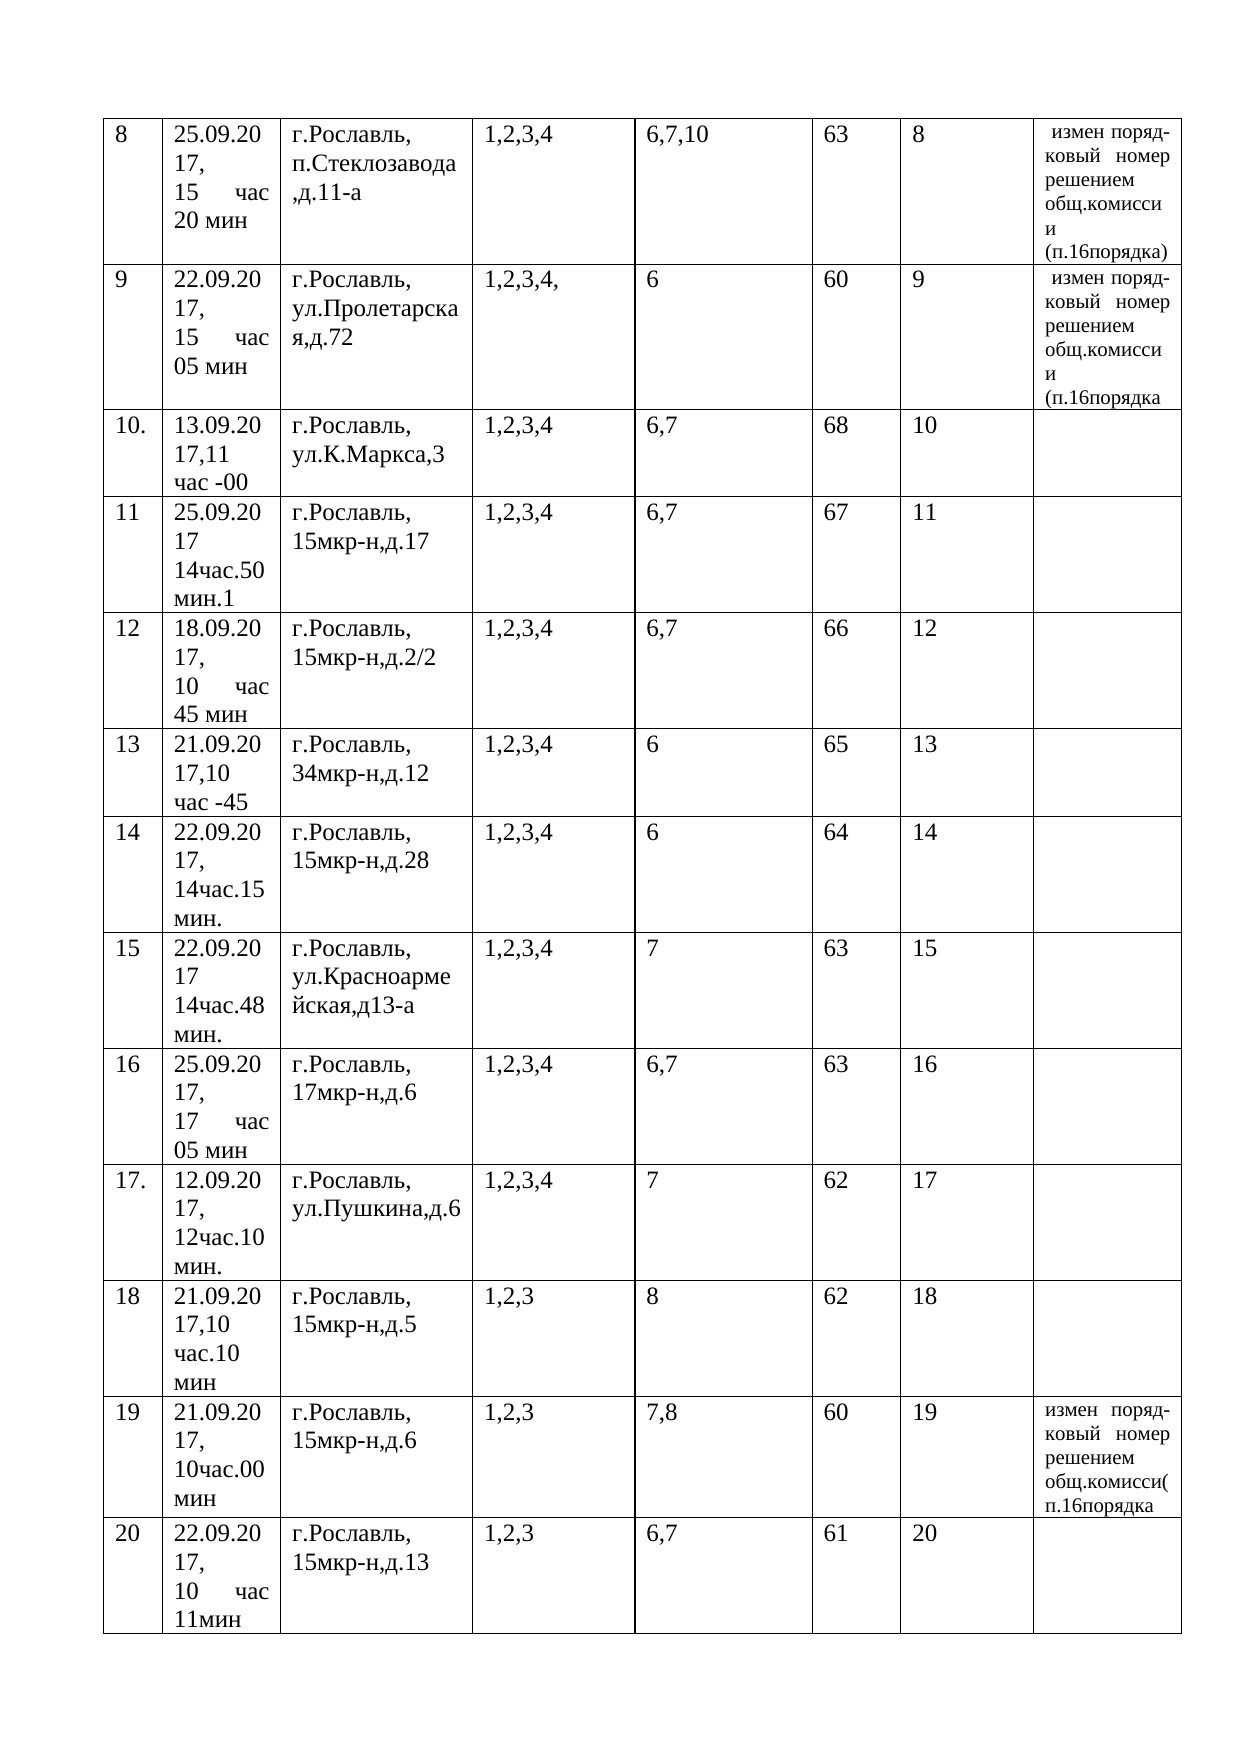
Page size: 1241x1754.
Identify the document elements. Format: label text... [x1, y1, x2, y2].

table_cell 19 [104, 1397, 162, 1517]
table_cell 11 [104, 497, 162, 612]
table_cell г.Рославль, 15мкр-н,д.5 [281, 1281, 472, 1396]
table_cell 8 [636, 1281, 812, 1396]
table_cell 6,7 [636, 1049, 812, 1164]
table_cell 6,7 [636, 1518, 812, 1633]
table_cell 22.09.2017, 14час.15мин. [163, 817, 280, 932]
table_cell 61 [813, 1518, 900, 1633]
table_cell г.Рославль, 17мкр-н,д.6 [281, 1049, 472, 1164]
table_cell [1034, 933, 1181, 1048]
table_cell 63 [813, 933, 900, 1048]
table_cell 1,2,3,4 [473, 613, 634, 728]
table_cell г.Рославль, 15мкр-н,д.13 [281, 1518, 472, 1633]
table_cell [1034, 1518, 1181, 1633]
table_cell 8 [104, 119, 162, 263]
table_cell 7 [636, 933, 812, 1048]
table_cell 6 [636, 817, 812, 932]
table_cell 21.09.2017,10 час -45 [163, 729, 280, 816]
table_cell 18 [901, 1281, 1033, 1396]
table_cell 16 [104, 1049, 162, 1164]
table_cell г.Рославль, п.Стеклозавода,д.11-а [281, 119, 472, 263]
table_cell г.Рославль, 15мкр-н,д.6 [281, 1397, 472, 1517]
table_cell измен поряд-ковый номер решением общ.комисси(п.16порядка [1034, 1397, 1181, 1517]
table_cell 20 [901, 1518, 1033, 1633]
table_cell 7,8 [636, 1397, 812, 1517]
table_cell [1034, 729, 1181, 816]
table_cell 19 [901, 1397, 1033, 1517]
table_cell 62 [813, 1281, 900, 1396]
table_cell 11 [901, 497, 1033, 612]
table_cell г.Рославль, ул.К.Маркса,3 [281, 410, 472, 496]
table_cell 20 [104, 1518, 162, 1633]
table_cell 13.09.2017,11 час -00 [163, 410, 280, 496]
table_cell [1034, 1281, 1181, 1396]
table_cell 1,2,3,4 [473, 119, 634, 263]
table_cell 25.09.2017 14час.50мин.1 [163, 497, 280, 612]
table_cell 67 [813, 497, 900, 612]
table_cell 63 [813, 119, 900, 263]
table_cell [1034, 1165, 1181, 1280]
table_cell 18 [104, 1281, 162, 1396]
table_cell 12 [104, 613, 162, 728]
table_cell 1,2,3,4 [473, 817, 634, 932]
table_cell 1,2,3,4 [473, 933, 634, 1048]
table_cell 6,7 [636, 613, 812, 728]
table_cell 22.09.2017, 15 час 05 мин [163, 265, 280, 409]
table_cell 68 [813, 410, 900, 496]
table_cell 1,2,3,4 [473, 729, 634, 816]
table_cell измен поряд-ковый номер решением общ.комиссии (п.16порядка) [1034, 119, 1181, 263]
table_cell 1,2,3,4, [473, 265, 634, 409]
table_cell 18.09.2017, 10 час 45 мин [163, 613, 280, 728]
table_cell [1034, 410, 1181, 496]
table_cell 12.09.2017, 12час.10мин. [163, 1165, 280, 1280]
table_cell 65 [813, 729, 900, 816]
table_cell 6,7,10 [636, 119, 812, 263]
table_cell г.Рославль, 34мкр-н,д.12 [281, 729, 472, 816]
table_cell 25.09.2017, 17 час 05 мин [163, 1049, 280, 1164]
table_cell г.Рославль, 15мкр-н,д.28 [281, 817, 472, 932]
table_cell 1,2,3,4 [473, 497, 634, 612]
table_cell 14 [901, 817, 1033, 932]
table_cell 13 [104, 729, 162, 816]
table_cell 64 [813, 817, 900, 932]
table_cell 17. [104, 1165, 162, 1280]
table_cell 1,2,3,4 [473, 1049, 634, 1164]
table_cell 1,2,3 [473, 1397, 634, 1517]
table_cell 63 [813, 1049, 900, 1164]
table_cell 1,2,3 [473, 1518, 634, 1633]
table_cell 6,7 [636, 497, 812, 612]
table_cell 12 [901, 613, 1033, 728]
table_cell 22.09.2017 14час.48мин. [163, 933, 280, 1048]
table_cell г.Рославль, 15мкр-н,д.17 [281, 497, 472, 612]
table_cell 1,2,3,4 [473, 410, 634, 496]
table_cell 9 [901, 265, 1033, 409]
table_cell 1,2,3 [473, 1281, 634, 1396]
table_cell 6 [636, 729, 812, 816]
table_cell 66 [813, 613, 900, 728]
table_cell 60 [813, 1397, 900, 1517]
table_cell 22.09.2017, 10 час 11мин [163, 1518, 280, 1633]
table_cell 21.09.2017,10 час.10 мин [163, 1281, 280, 1396]
table_cell г.Рославль, ул.Красноармейская,д13-а [281, 933, 472, 1048]
table_cell 10. [104, 410, 162, 496]
table_cell 1,2,3,4 [473, 1165, 634, 1280]
table_cell 16 [901, 1049, 1033, 1164]
table_cell 6 [636, 265, 812, 409]
table_cell [1034, 817, 1181, 932]
table_cell [1034, 613, 1181, 728]
table_cell 21.09.2017, 10час.00 мин [163, 1397, 280, 1517]
table_cell 15 [104, 933, 162, 1048]
table_cell г.Рославль, 15мкр-н,д.2/2 [281, 613, 472, 728]
table_cell 62 [813, 1165, 900, 1280]
table_cell измен поряд-ковый номер решением общ.комиссии (п.16порядка [1034, 265, 1181, 409]
table_cell г.Рославль, ул.Пушкина,д.6 [281, 1165, 472, 1280]
table_cell [1034, 1049, 1181, 1164]
table_cell 8 [901, 119, 1033, 263]
table_cell 10 [901, 410, 1033, 496]
table_cell г.Рославль, ул.Пролетарская,д.72 [281, 265, 472, 409]
table_cell 15 [901, 933, 1033, 1048]
table_cell [1034, 497, 1181, 612]
table_cell 7 [636, 1165, 812, 1280]
table_cell 9 [104, 265, 162, 409]
table_cell 17 [901, 1165, 1033, 1280]
table_cell 25.09.2017, 15 час 20 мин [163, 119, 280, 263]
table_cell 6,7 [636, 410, 812, 496]
table_cell 14 [104, 817, 162, 932]
table_cell 13 [901, 729, 1033, 816]
table_cell 60 [813, 265, 900, 409]
